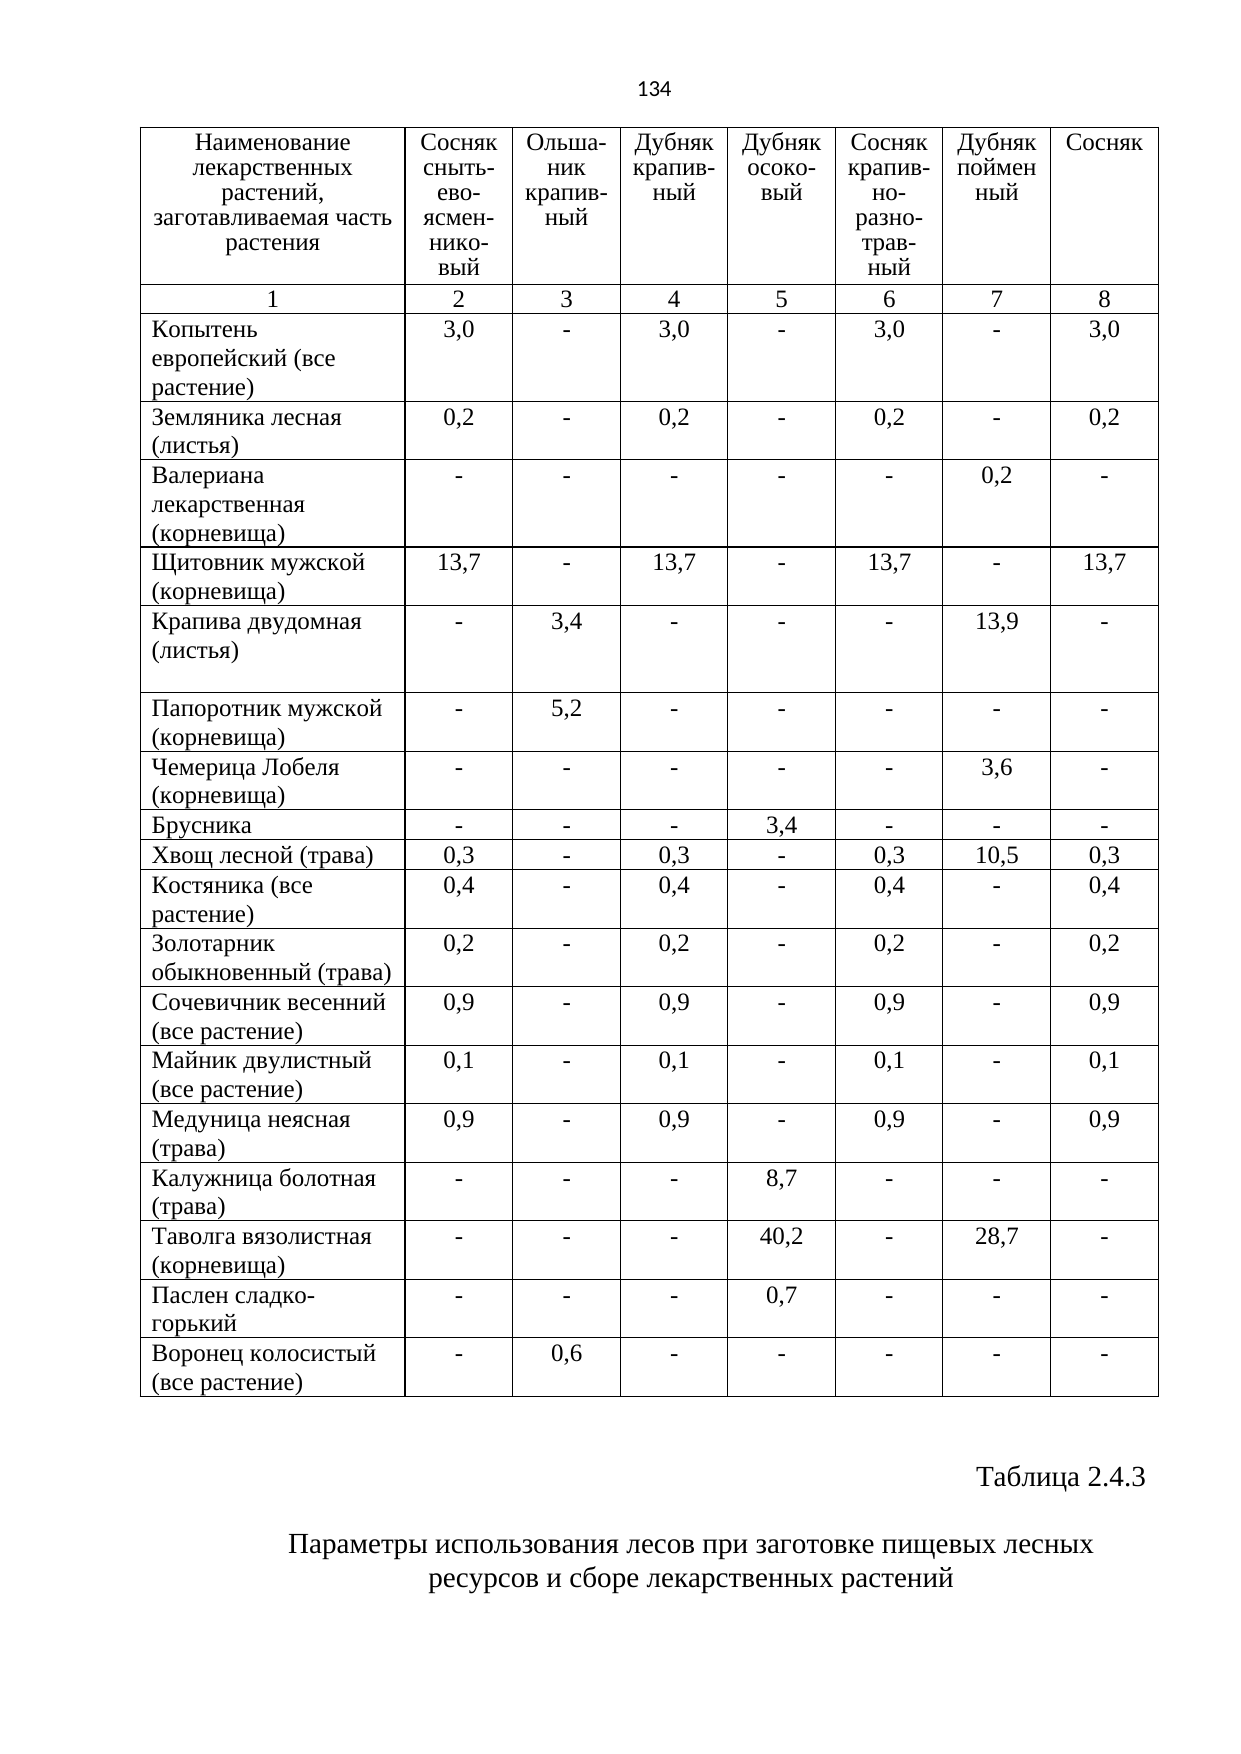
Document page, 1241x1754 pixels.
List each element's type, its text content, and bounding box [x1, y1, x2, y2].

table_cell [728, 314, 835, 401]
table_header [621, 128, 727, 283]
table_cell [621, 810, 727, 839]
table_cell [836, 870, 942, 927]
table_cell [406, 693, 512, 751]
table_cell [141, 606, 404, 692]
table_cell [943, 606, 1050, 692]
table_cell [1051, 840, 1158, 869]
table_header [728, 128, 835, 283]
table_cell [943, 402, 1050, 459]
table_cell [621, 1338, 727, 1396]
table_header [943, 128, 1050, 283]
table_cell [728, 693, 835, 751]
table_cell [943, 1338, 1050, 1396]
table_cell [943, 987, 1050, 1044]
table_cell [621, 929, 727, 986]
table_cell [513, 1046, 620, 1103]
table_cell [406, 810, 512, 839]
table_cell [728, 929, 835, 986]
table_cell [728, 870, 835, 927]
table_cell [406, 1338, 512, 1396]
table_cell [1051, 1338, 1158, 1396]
text ресурсов и сборе лекарственных растений [162, 1560, 1146, 1593]
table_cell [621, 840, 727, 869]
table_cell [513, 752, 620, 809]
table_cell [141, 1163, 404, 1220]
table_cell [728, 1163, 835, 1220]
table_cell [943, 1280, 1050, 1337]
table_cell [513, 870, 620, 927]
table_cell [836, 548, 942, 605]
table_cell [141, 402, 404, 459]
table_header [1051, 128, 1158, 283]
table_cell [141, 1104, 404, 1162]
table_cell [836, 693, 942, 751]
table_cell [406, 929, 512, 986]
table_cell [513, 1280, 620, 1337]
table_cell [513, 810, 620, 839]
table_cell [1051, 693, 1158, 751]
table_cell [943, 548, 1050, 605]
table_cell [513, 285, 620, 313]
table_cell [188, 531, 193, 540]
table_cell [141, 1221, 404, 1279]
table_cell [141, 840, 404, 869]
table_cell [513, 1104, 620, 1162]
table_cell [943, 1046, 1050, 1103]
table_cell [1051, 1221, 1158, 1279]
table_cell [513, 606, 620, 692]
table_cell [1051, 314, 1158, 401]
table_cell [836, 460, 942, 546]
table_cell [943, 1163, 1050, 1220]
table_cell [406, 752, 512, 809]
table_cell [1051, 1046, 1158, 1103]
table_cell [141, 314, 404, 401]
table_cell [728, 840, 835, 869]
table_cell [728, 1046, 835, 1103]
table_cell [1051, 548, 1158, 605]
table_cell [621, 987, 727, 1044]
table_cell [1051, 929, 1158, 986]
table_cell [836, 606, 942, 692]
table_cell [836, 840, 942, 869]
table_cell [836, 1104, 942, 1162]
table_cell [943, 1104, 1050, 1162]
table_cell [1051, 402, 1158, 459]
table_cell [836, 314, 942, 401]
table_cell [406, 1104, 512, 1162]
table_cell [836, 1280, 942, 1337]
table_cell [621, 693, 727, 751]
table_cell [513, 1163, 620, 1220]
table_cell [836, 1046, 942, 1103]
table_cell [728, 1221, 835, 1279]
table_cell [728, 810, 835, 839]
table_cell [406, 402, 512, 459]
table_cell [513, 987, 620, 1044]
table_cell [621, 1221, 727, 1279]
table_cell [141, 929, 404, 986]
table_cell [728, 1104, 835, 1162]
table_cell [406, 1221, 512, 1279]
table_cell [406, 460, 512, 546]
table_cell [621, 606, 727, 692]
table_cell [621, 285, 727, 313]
text Параметры использования лесов при заготовке пищевых лесных [162, 1526, 1146, 1560]
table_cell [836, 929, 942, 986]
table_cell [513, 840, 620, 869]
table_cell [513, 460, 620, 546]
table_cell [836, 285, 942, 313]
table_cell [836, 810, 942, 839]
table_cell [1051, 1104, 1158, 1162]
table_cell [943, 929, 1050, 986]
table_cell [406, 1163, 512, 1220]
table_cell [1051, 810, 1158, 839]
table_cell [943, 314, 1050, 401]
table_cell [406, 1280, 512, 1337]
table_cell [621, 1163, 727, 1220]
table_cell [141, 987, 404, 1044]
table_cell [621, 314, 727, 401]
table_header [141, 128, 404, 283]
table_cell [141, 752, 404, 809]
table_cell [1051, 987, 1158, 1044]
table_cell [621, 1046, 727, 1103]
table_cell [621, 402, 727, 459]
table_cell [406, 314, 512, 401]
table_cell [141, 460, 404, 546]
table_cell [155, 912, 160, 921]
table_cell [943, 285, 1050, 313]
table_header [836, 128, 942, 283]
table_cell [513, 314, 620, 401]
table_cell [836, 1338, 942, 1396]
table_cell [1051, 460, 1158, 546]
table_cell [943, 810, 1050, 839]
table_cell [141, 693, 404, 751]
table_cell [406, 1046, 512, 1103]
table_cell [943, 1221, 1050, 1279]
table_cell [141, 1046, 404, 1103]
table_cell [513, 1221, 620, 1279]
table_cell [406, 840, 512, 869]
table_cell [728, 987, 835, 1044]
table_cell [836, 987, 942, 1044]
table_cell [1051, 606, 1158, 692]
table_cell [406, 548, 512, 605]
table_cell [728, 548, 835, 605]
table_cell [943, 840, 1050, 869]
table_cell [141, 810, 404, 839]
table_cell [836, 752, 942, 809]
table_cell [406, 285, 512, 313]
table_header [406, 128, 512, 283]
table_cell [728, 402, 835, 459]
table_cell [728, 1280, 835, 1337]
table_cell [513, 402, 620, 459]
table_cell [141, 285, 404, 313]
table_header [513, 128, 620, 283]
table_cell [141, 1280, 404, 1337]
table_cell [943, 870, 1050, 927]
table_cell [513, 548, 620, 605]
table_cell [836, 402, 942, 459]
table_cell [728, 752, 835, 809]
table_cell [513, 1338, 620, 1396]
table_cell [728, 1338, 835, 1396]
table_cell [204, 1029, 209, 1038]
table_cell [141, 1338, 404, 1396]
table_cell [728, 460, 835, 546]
text Таблица 2.4.3 [162, 1459, 1146, 1493]
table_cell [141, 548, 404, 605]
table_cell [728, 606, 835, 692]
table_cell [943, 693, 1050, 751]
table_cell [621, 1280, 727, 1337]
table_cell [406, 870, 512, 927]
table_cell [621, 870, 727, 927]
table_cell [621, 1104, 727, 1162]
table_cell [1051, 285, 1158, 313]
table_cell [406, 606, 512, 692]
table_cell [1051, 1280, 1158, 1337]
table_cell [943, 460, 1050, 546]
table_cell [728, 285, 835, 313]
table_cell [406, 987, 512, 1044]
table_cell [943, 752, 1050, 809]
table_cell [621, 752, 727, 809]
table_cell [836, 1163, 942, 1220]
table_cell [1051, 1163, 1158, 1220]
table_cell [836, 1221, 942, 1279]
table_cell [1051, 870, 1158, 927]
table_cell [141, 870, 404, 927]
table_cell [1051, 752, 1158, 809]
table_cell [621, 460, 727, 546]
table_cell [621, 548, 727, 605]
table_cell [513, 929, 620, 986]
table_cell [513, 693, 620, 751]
